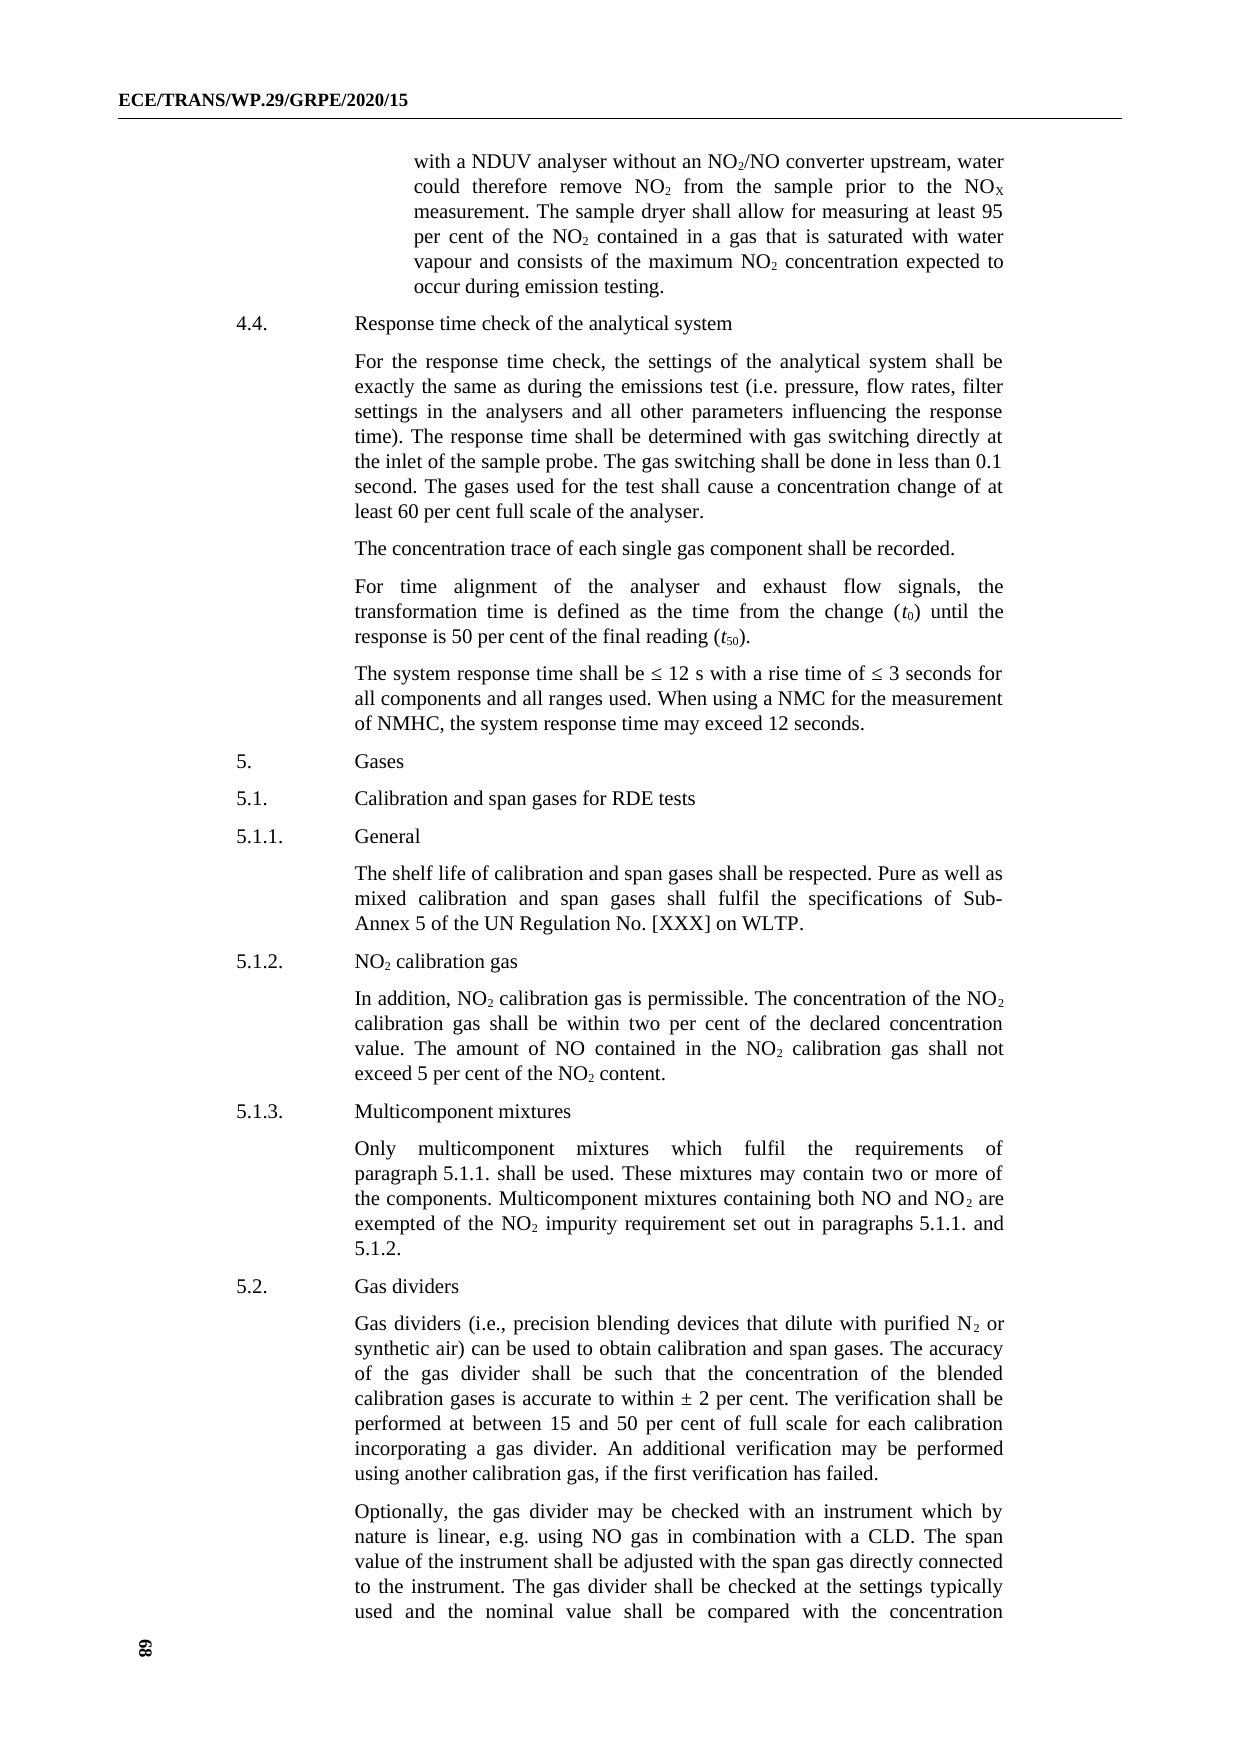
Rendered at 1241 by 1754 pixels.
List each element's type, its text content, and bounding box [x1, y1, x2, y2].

text Only multicomponent mixtures which fulfil the requirements of paragraph 5.1.1. shall be used. These mixtures may contain two or more of the components. Multicomponent mixtures containing both NO and NO2 are exempted of the NO2 impurity requirement set out in paragraphs 5.1.1. and 5.1.2. [354, 1135, 1004, 1260]
text 5.1.2. NO2 calibration gas [236, 948, 1004, 973]
text The shelf life of calibration and span gases shall be respected. Pure as well as mixed calibration and span gases shall fulfil the specifications of Sub-Annex 5 of the UN Regulation No. [XXX] on WLTP. [354, 860, 1004, 935]
text 5.2. Gas dividers [236, 1273, 1004, 1298]
text 5.1.1. General [236, 823, 1004, 848]
text For time alignment of the analyser and exhaust flow signals, the transformation time is defined as the time from the change (t0) until the response is 50 per cent of the final reading (t50). [354, 573, 1004, 648]
text Gas dividers (i.e., precision blending devices that dilute with purified N2 or synthetic air) can be used to obtain calibration and span gases. The accuracy of the gas divider shall be such that the concentration of the blended calibration gases is accurate to within ± 2 per cent. The verification shall be performed at between 15 and 50 per cent of full scale for each calibration incorporating a gas divider. An additional verification may be performed using another calibration gas, if the first verification has failed. [354, 1310, 1004, 1485]
text The system response time shall be ≤ 12 s with a rise time of ≤ 3 seconds for all components and all ranges used. When using a NMC for the measurement of NMHC, the system response time may exceed 12 seconds. [354, 660, 1004, 735]
text In addition, NO2 calibration gas is permissible. The concentration of the NO2 calibration gas shall be within two per cent of the declared concentration value. The amount of NO contained in the NO2 calibration gas shall not exceed 5 per cent of the NO2 content. [354, 985, 1004, 1085]
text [354, 1498, 1004, 1623]
text 5. Gases [236, 748, 1004, 773]
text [413, 148, 1004, 298]
text For the response time check, the settings of the analytical system shall be exactly the same as during the emissions test (i.e. pressure, flow rates, filter settings in the analysers and all other parameters influencing the response time). The response time shall be determined with gas switching directly at the inlet of the sample probe. The gas switching shall be done in less than 0.1 second. The gases used for the test shall cause a concentration change of at least 60 per cent full scale of the analyser. [354, 348, 1004, 523]
text 5.1. Calibration and span gases for RDE tests [236, 785, 1004, 810]
text The concentration trace of each single gas component shall be recorded. [354, 535, 1004, 560]
text 4.4. Response time check of the analytical system [236, 310, 1004, 335]
text 5.1.3. Multicomponent mixtures [236, 1098, 1004, 1123]
